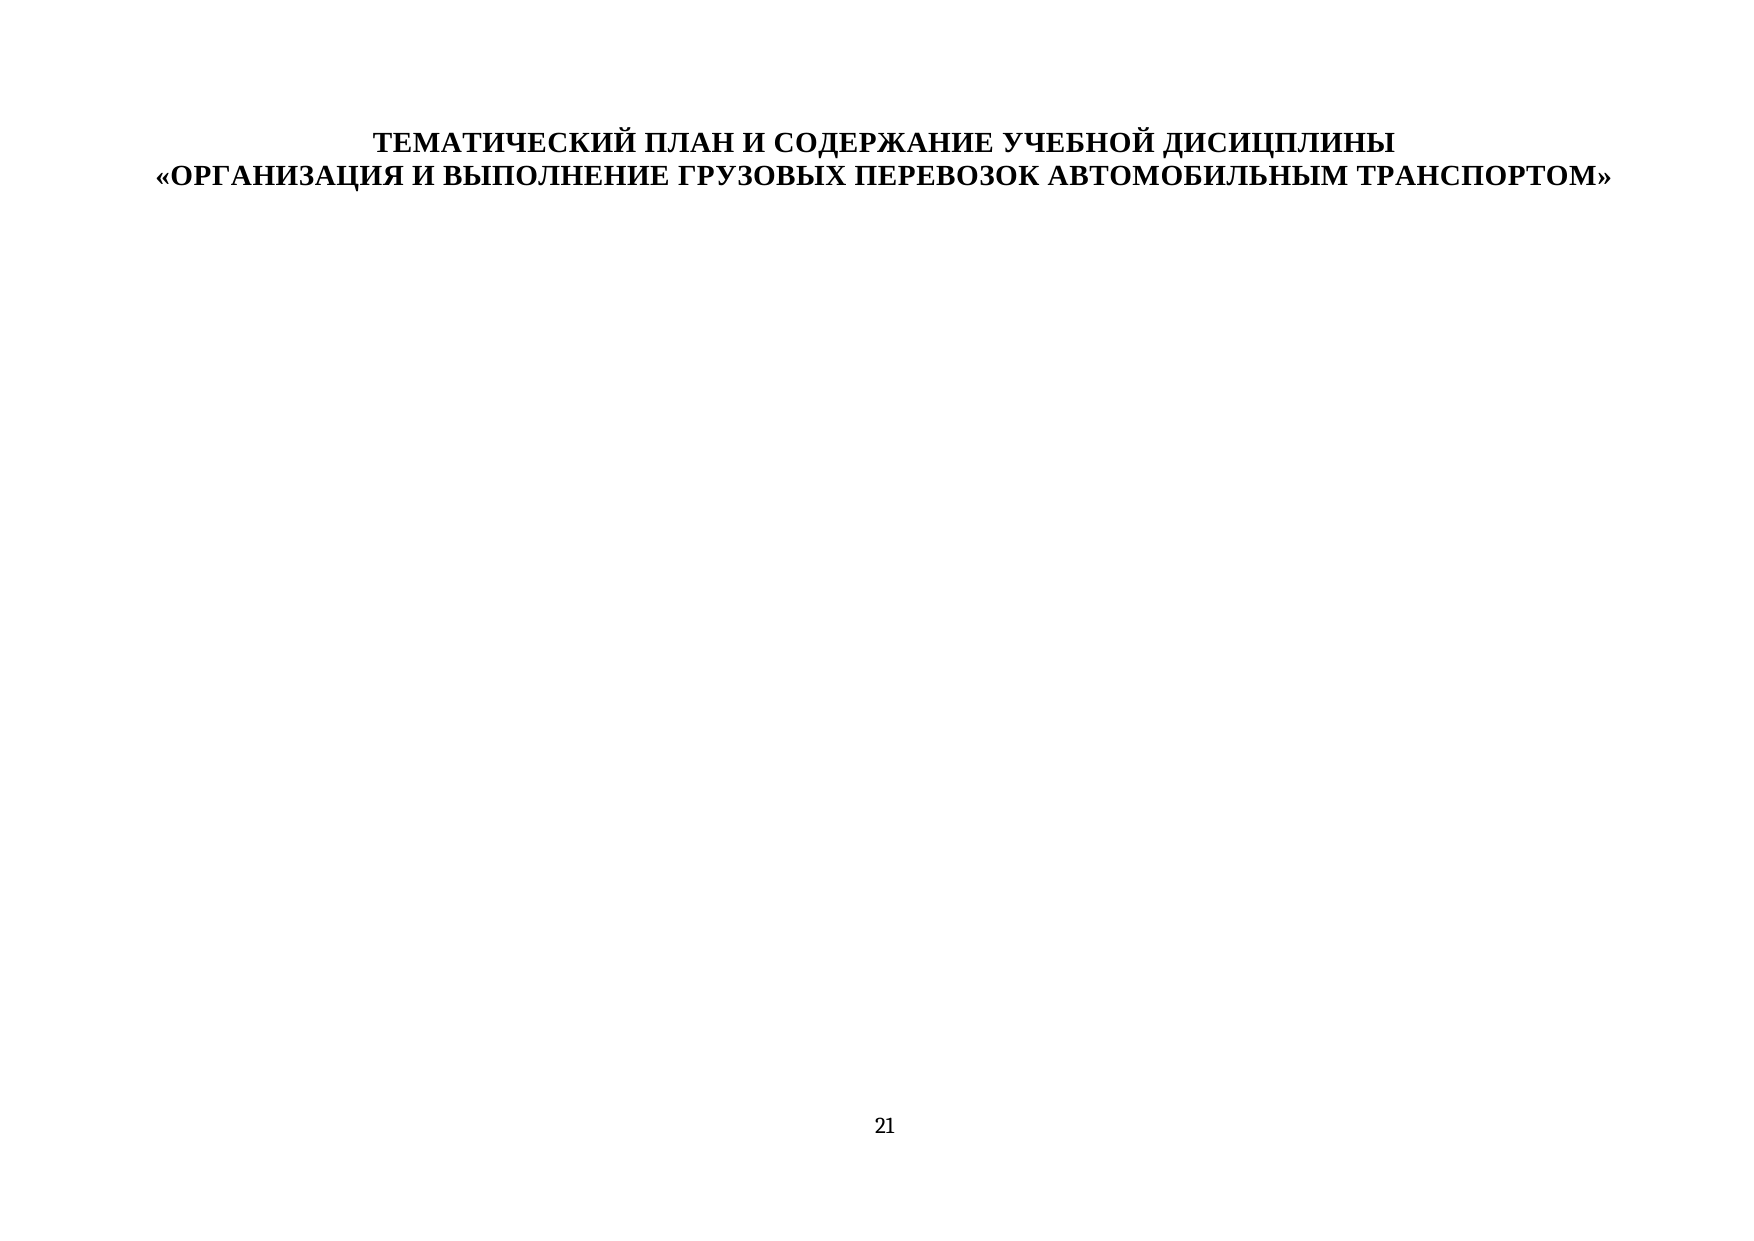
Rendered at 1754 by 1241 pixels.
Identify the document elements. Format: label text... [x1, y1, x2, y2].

subtitle «ОРГАНИЗАЦИЯ И ВЫПОЛНЕНИЕ ГРУЗОВЫХ ПЕРЕВОЗОК АВТОМОБИЛЬНЫМ ТРАНСПОРТОМ» [103, 158, 1665, 192]
subtitle ТЕМАТИЧЕСКИЙ ПЛАН И СОДЕРЖАНИЕ УЧЕБНОЙ ДИСИЦПЛИНЫ [103, 125, 1665, 158]
